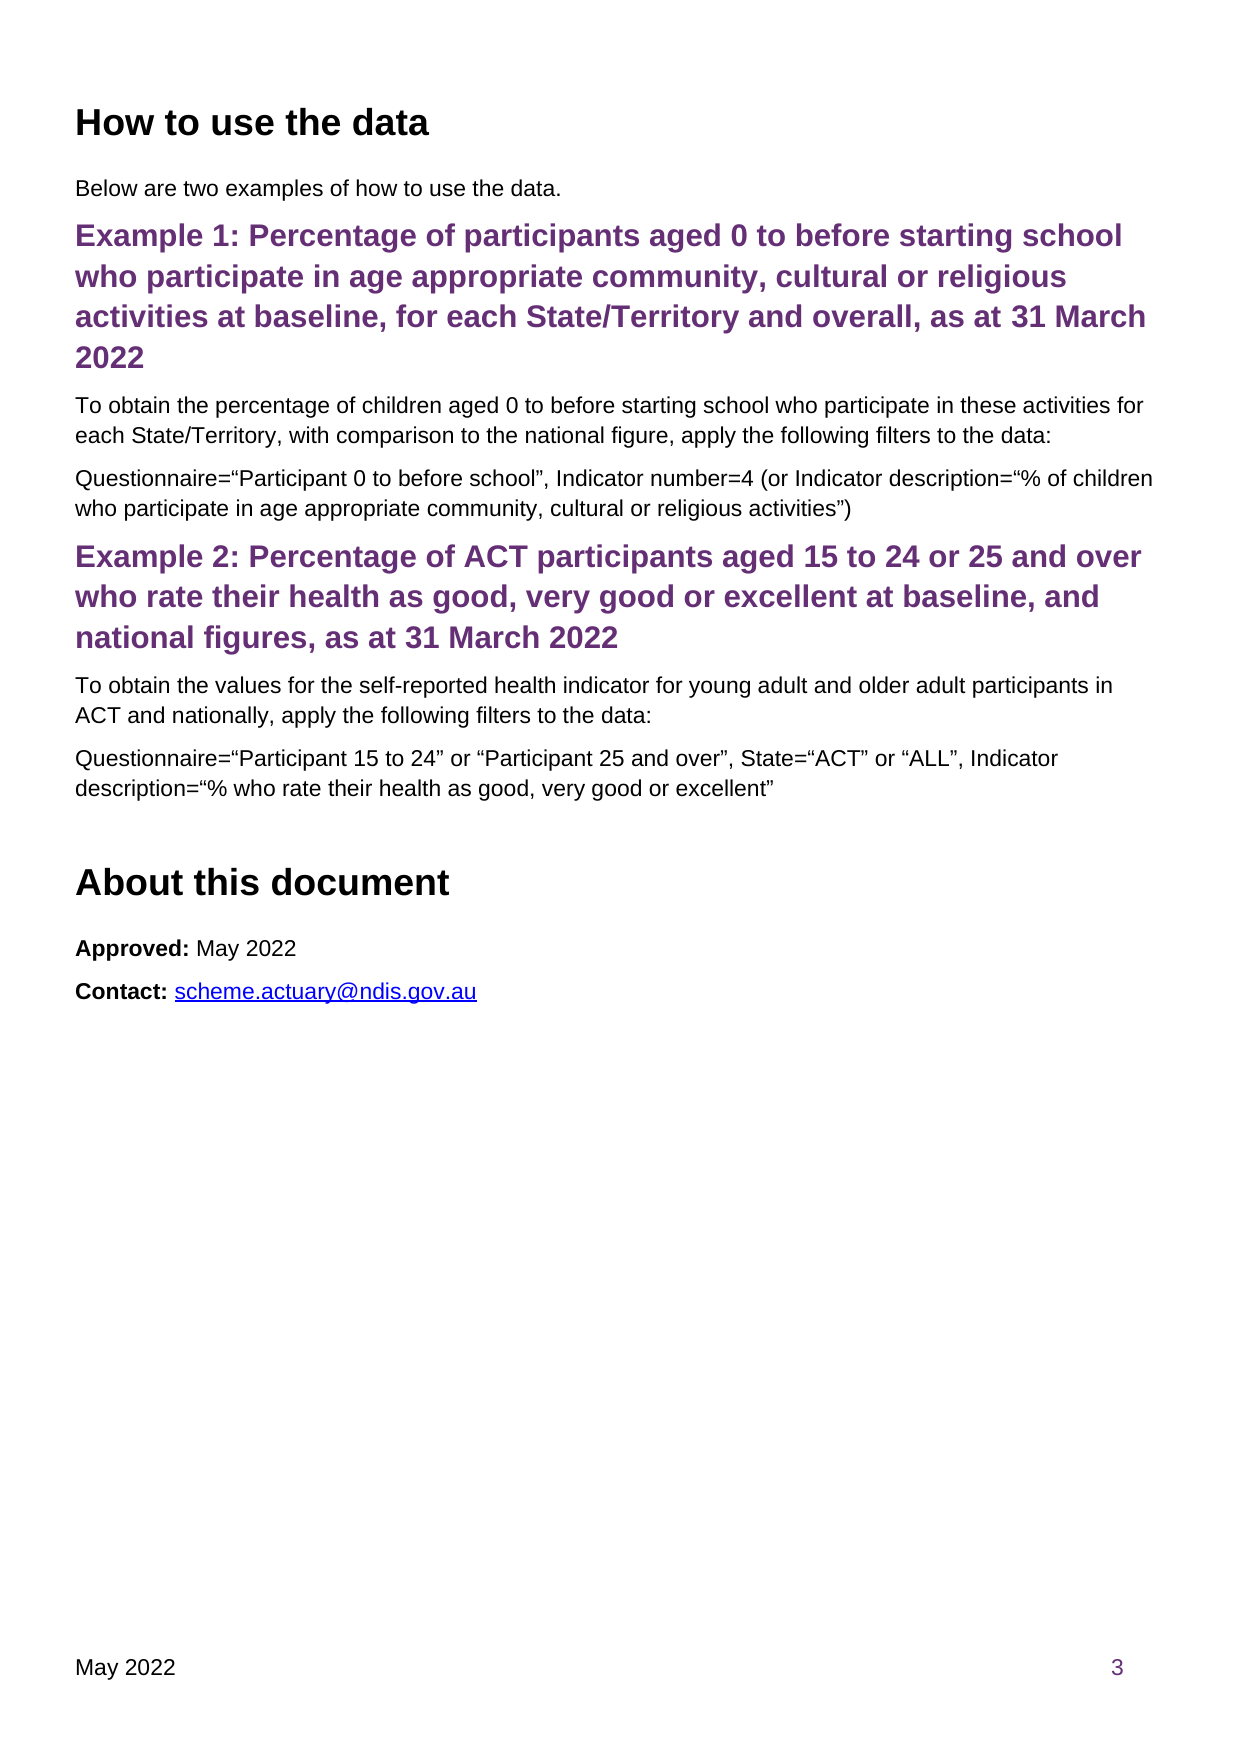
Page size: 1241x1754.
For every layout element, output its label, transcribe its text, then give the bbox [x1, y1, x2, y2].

text Questionnaire=“Participant 15 to 24” or “Participant 25 and over”, State=“ACT” or “ALL”, Indicator description=“% who rate their health as good, very good or excellent” [75, 745, 1165, 801]
text Contact: scheme.actuary@ndis.gov.au [75, 978, 1165, 1004]
subtitle How to use the data [75, 100, 1165, 143]
subtitle Example 2: Percentage of ACT participants aged 15 to 24 or 25 and over who rate their health as good, very good or excellent at baseline, and national figures, as at 31 March 2022 [75, 538, 1165, 655]
text Approved: May 2022 [75, 935, 1165, 961]
text To obtain the percentage of children aged 0 to before starting school who participate in these activities for each State/Territory, with comparison to the national figure, apply the following filters to the data: [75, 392, 1165, 448]
subtitle Example 1: Percentage of participants aged 0 to before starting school who participate in age appropriate community, cultural or religious activities at baseline, for each State/Territory and overall, as at 31 March 2022 [75, 217, 1165, 375]
text Below are two examples of how to use the data. [75, 175, 1165, 201]
subtitle About this document [75, 860, 1165, 903]
text To obtain the values for the self-reported health indicator for young adult and older adult participants in ACT and nationally, apply the following filters to the data: [75, 672, 1165, 728]
text Questionnaire=“Participant 0 to before school”, Indicator number=4 (or Indicator description=“% of children who participate in age appropriate community, cultural or religious activities”) [75, 465, 1165, 521]
